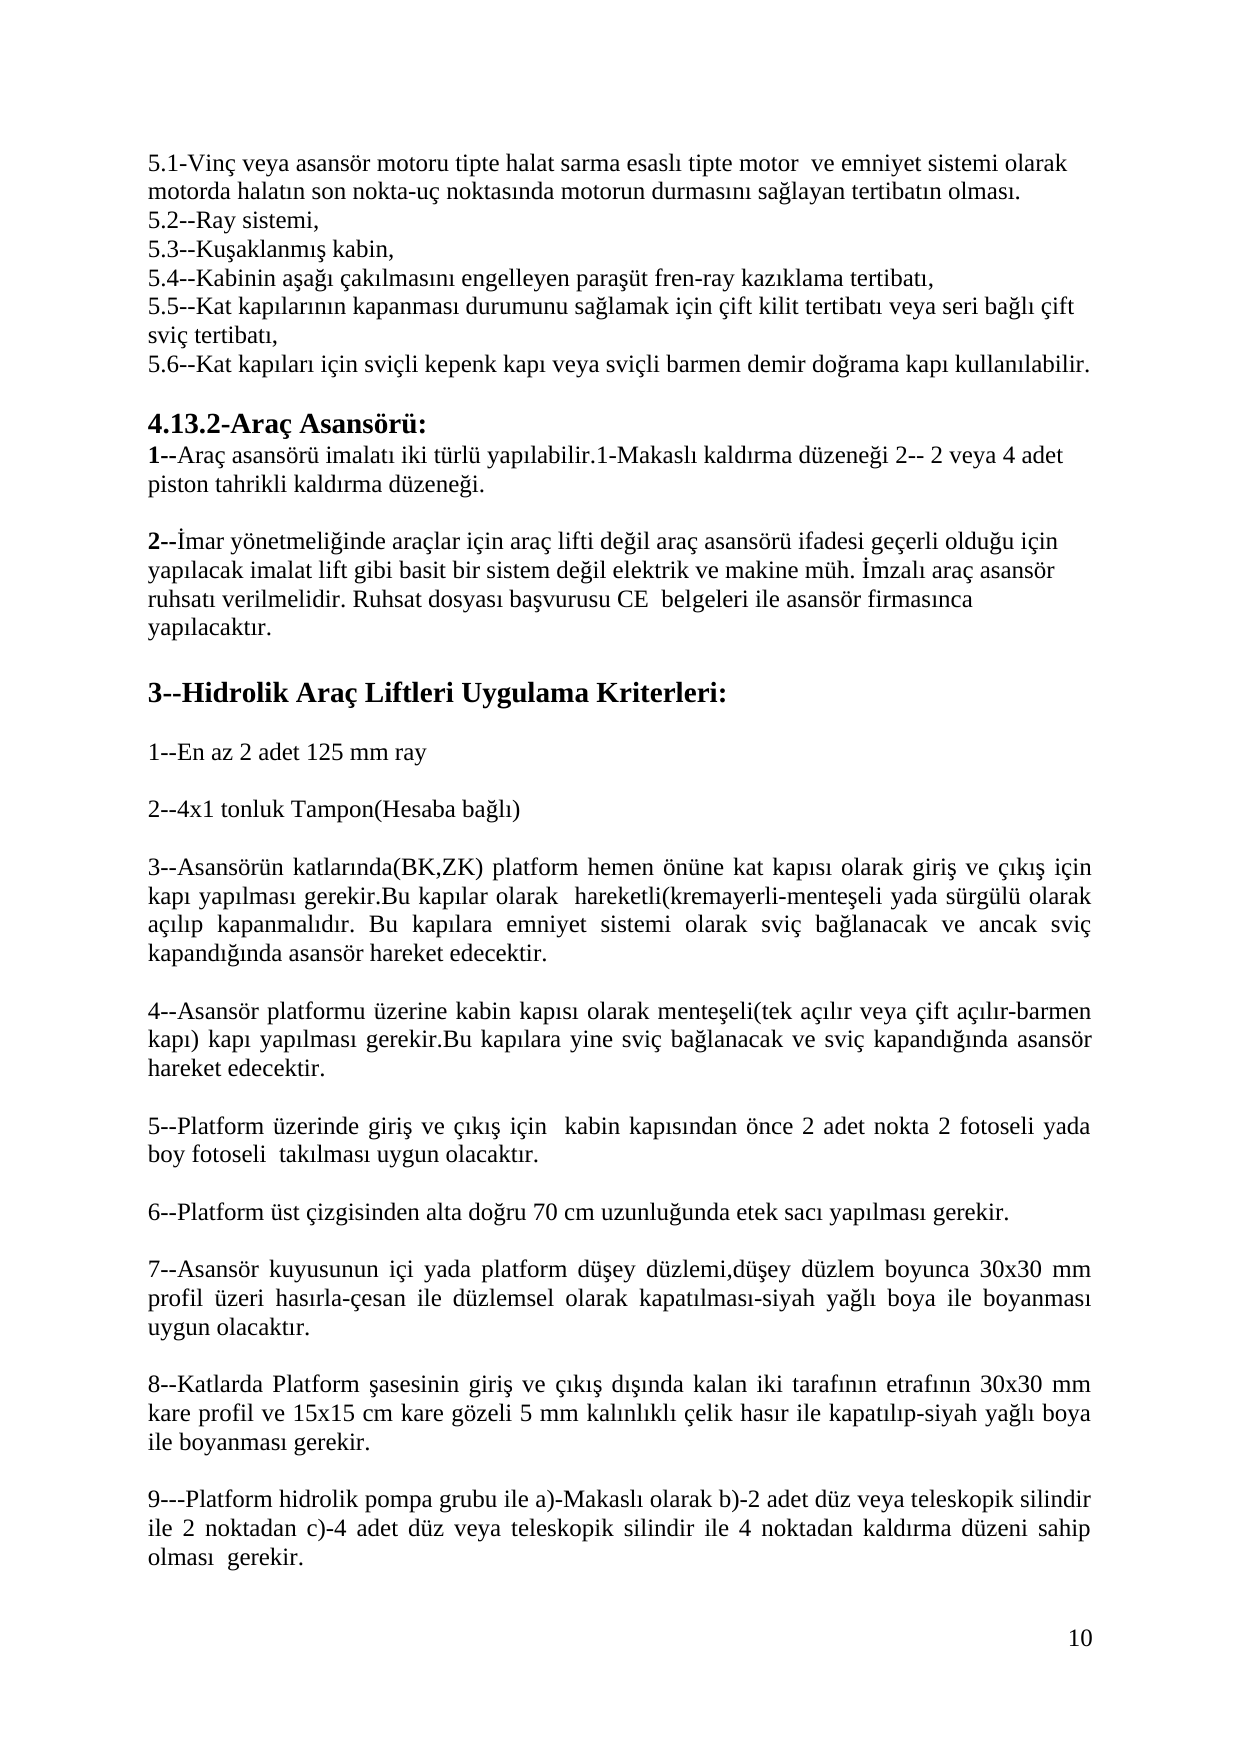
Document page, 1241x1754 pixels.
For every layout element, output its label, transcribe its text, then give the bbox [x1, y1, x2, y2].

text 7--Asansör kuyusunun içi yada platform düşey düzlemi,düşey düzlem boyunca 30x30 mm profil üzeri hasırla-çesan ile düzlemsel olarak kapatılması-siyah yağlı boya ile boyanması uygun olacaktır. [148, 1254, 1093, 1341]
text 5.3--Kuşaklanmış kabin, [148, 234, 1093, 263]
text 1--Araç asansörü imalatı iki türlü yapılabilir.1-Makaslı kaldırma düzeneği 2-- 2 veya 4 adet piston tahrikli kaldırma düzeneği. [148, 440, 1093, 497]
text 5.1-Vinç veya asansör motoru tipte halat sarma esaslı tipte motor ve emniyet sistemi olarak motorda halatın son nokta-uç noktasında motorun durmasını sağlayan tertibatın olması. [148, 148, 1093, 205]
text 2--4x1 tonluk Tampon(Hesaba bağlı) [148, 794, 1093, 823]
text 2--İmar yönetmeliğinde araçlar için araç lifti değil araç asansörü ifadesi geçerli olduğu için yapılacak imalat lift gibi basit bir sistem değil elektrik ve makine müh. İmzalı araç asansör ruhsatı verilmelidir. Ruhsat dosyası başvurusu CE belgeleri ile asansör firmasınca yapılacaktır. [148, 526, 1093, 641]
text 6--Platform üst çizgisinden alta doğru 70 cm uzunluğunda etek sacı yapılması gerekir. [148, 1197, 1093, 1226]
text 5--Platform üzerinde giriş ve çıkış için kabin kapısından önce 2 adet nokta 2 fotoseli yada boy fotoseli takılması uygun olacaktır. [148, 1111, 1093, 1168]
text 1--En az 2 adet 125 mm ray [148, 737, 1093, 766]
text 5.2--Ray sistemi, [148, 205, 1093, 234]
text 5.5--Kat kapılarının kapanması durumunu sağlamak için çift kilit tertibatı veya seri bağlı çift sviç tertibatı, [148, 291, 1093, 349]
text 3--Asansörün katlarında(BK,ZK) platform hemen önüne kat kapısı olarak giriş ve çıkış için kapı yapılması gerekir.Bu kapılar olarak hareketli(kremayerli-menteşeli yada sürgülü olarak açılıp kapanmalıdır. Bu kapılara emniyet sistemi olarak sviç bağlanacak ve ancak sviç kapandığında asansör hareket edecektir. [148, 852, 1093, 967]
text 5.4--Kabinin aşağı çakılmasını engelleyen paraşüt fren-ray kazıklama tertibatı, [148, 263, 1093, 291]
text 4--Asansör platformu üzerine kabin kapısı olarak menteşeli(tek açılır veya çift açılır-barmen kapı) kapı yapılması gerekir.Bu kapılara yine sviç bağlanacak ve sviç kapandığında asansör hareket edecektir. [148, 996, 1093, 1082]
text 9---Platform hidrolik pompa grubu ile a)-Makaslı olarak b)-2 adet düz veya teleskopik silindir ile 2 noktadan c)-4 adet düz veya teleskopik silindir ile 4 noktadan kaldırma düzeni sahip olması gerekir. [148, 1484, 1093, 1571]
text 5.6--Kat kapıları için sviçli kepenk kapı veya sviçli barmen demir doğrama kapı kullanılabilir. [148, 349, 1093, 378]
text 3--Hidrolik Araç Liftleri Uygulama Kriterleri: [148, 675, 1093, 708]
text 8--Katlarda Platform şasesinin giriş ve çıkış dışında kalan iki tarafının etrafının 30x30 mm kare profil ve 15x15 cm kare gözeli 5 mm kalınlıklı çelik hasır ile kapatılıp-siyah yağlı boya ile boyanması gerekir. [148, 1369, 1093, 1456]
text 4.13.2-Araç Asansörü: [148, 406, 1093, 440]
